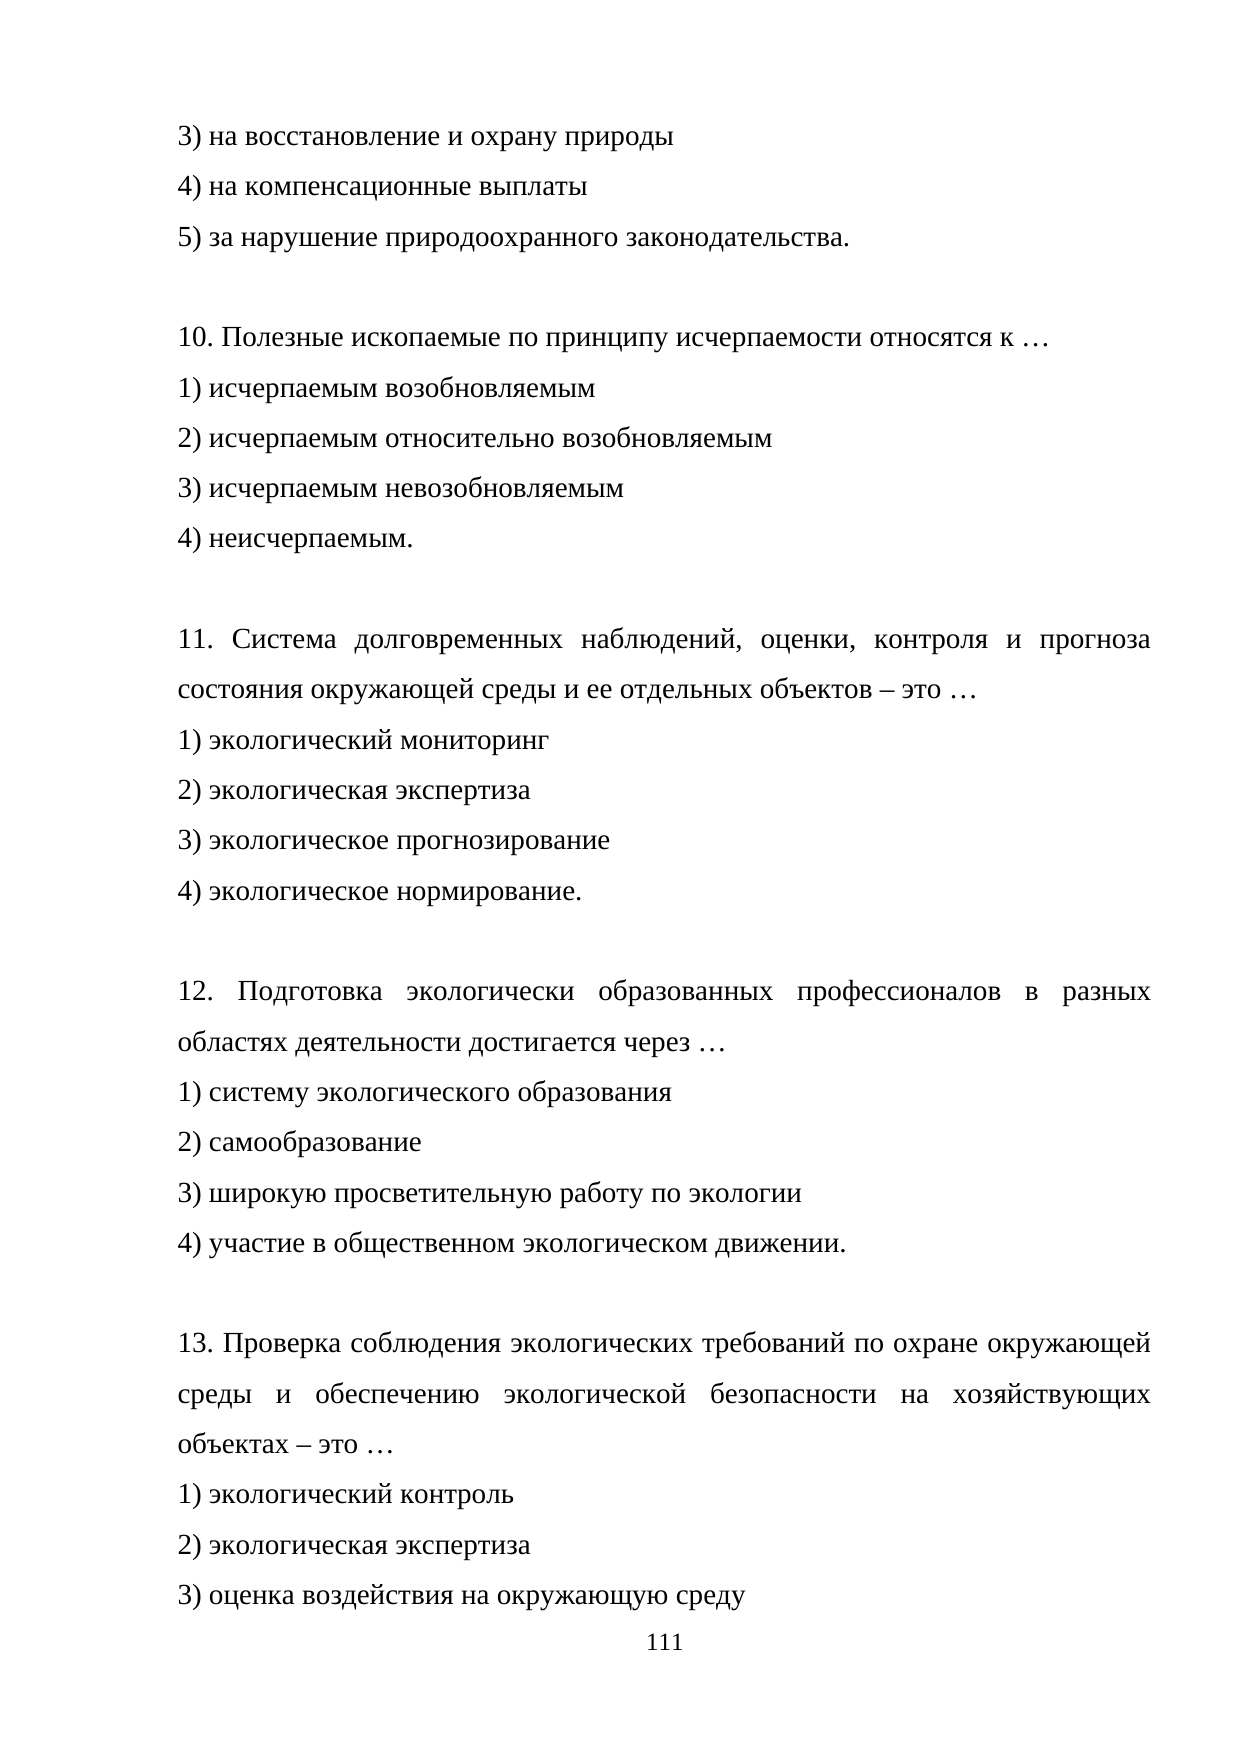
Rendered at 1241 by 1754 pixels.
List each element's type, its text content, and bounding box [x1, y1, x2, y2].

text 12. Подготовка экологически образованных профессионалов в разных областях деятельности достигается через … [177, 973, 1152, 1057]
text 4) экологическое нормирование. [177, 873, 1152, 906]
text 4) участие в общественном экологическом движении. [177, 1225, 1152, 1258]
text 1) систему экологического образования [177, 1074, 1152, 1108]
text 2) экологическая экспертиза [177, 772, 1152, 806]
text 1) экологический мониторинг [177, 722, 1152, 755]
text 2) экологическая экспертиза [177, 1527, 1152, 1560]
text 5) за нарушение природоохранного законодательства. [177, 219, 1152, 252]
text 3) на восстановление и охрану природы [177, 118, 1152, 152]
text 11. Система долговременных наблюдений, оценки, контроля и прогноза состояния окружающей среды и ее отдельных объектов – это … [177, 621, 1152, 705]
text 3) оценка воздействия на окружающую среду [177, 1577, 1152, 1611]
text 1) исчерпаемым возобновляемым [177, 370, 1152, 403]
text 4) неисчерпаемым. [177, 521, 1152, 554]
text 3) широкую просветительную работу по экологии [177, 1175, 1152, 1208]
text 2) исчерпаемым относительно возобновляемым [177, 420, 1152, 453]
text 10. Полезные ископаемые по принципу исчерпаемости относятся к … [177, 319, 1152, 353]
text 3) исчерпаемым невозобновляемым [177, 470, 1152, 504]
text 2) самообразование [177, 1124, 1152, 1158]
text 3) экологическое прогнозирование [177, 822, 1152, 856]
text 13. Проверка соблюдения экологических требований по охране окружающей среды и обеспечению экологической безопасности на хозяйствующих объектах – это … [177, 1326, 1152, 1460]
text 4) на компенсационные выплаты [177, 168, 1152, 202]
text 1) экологический контроль [177, 1477, 1152, 1510]
